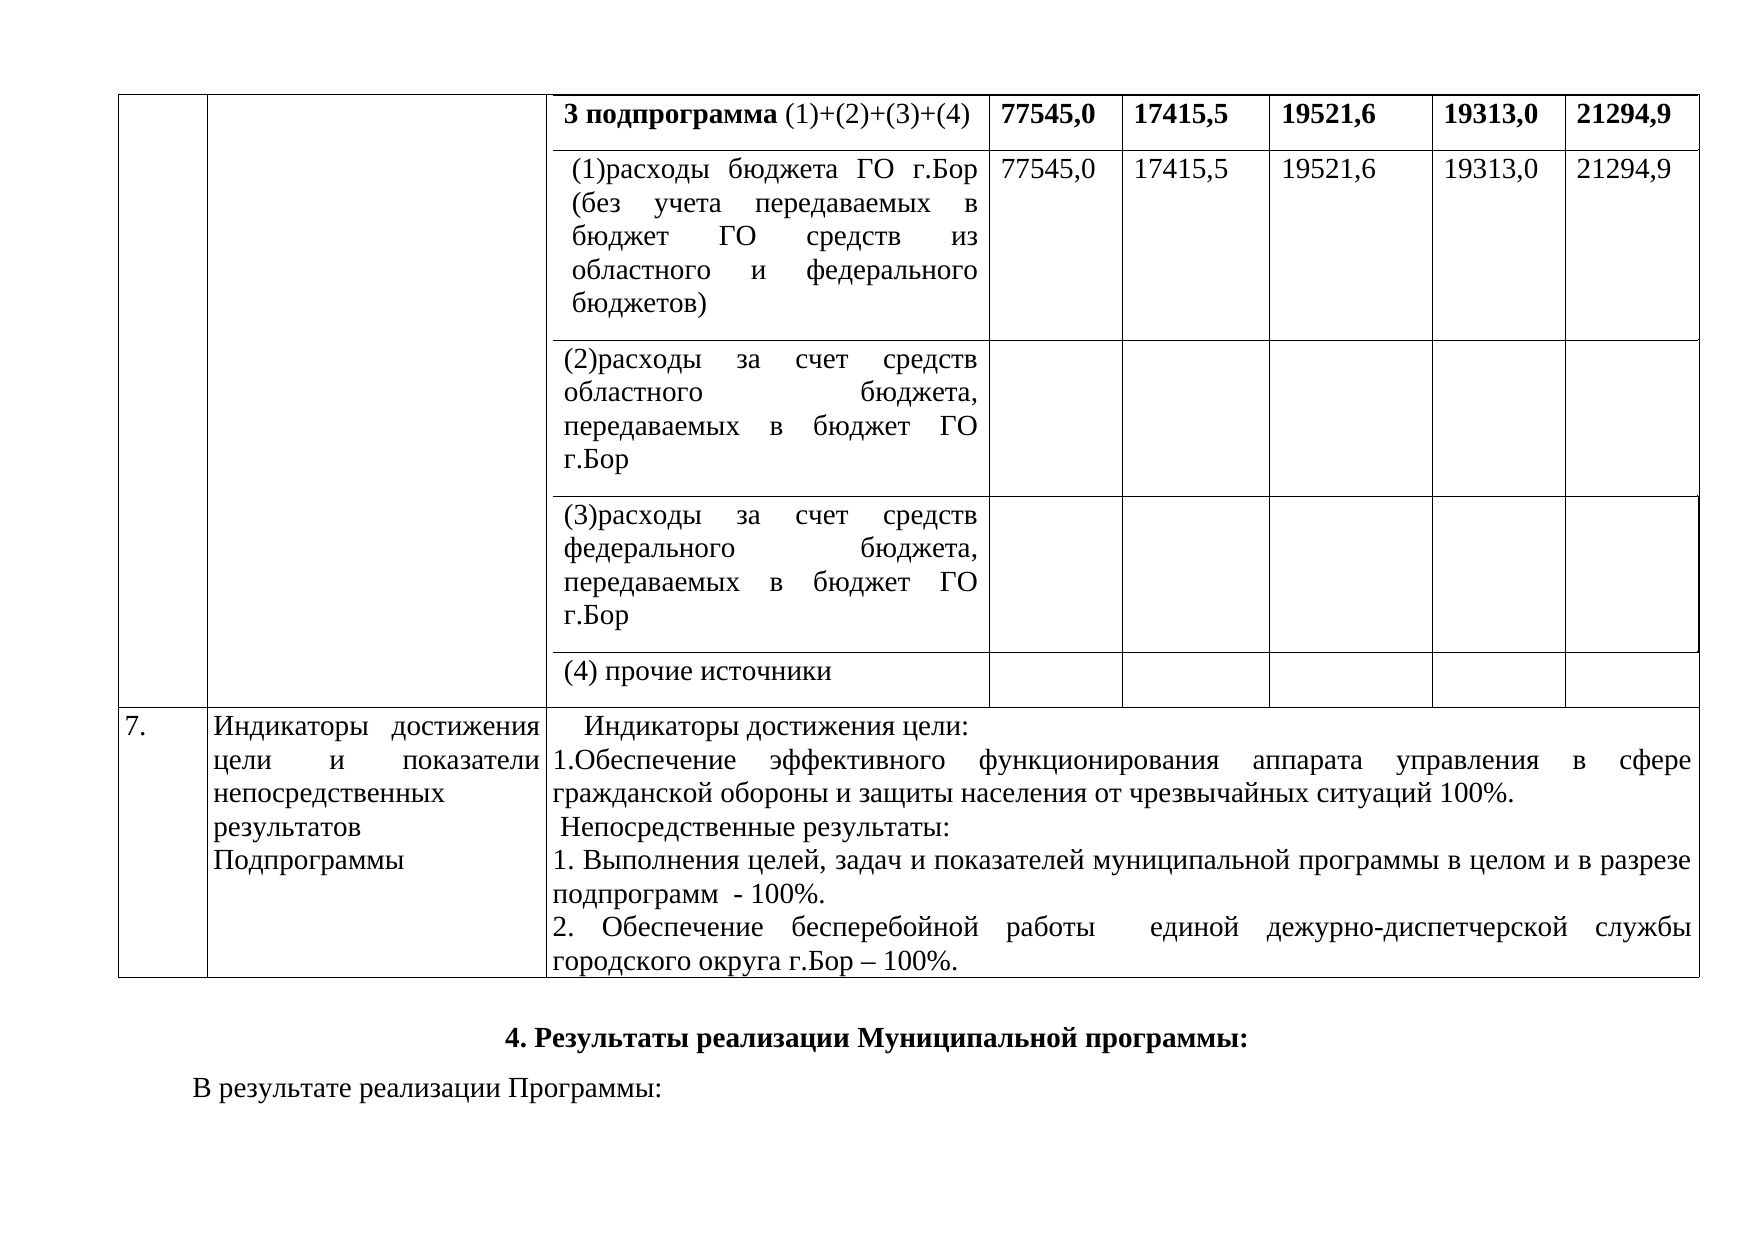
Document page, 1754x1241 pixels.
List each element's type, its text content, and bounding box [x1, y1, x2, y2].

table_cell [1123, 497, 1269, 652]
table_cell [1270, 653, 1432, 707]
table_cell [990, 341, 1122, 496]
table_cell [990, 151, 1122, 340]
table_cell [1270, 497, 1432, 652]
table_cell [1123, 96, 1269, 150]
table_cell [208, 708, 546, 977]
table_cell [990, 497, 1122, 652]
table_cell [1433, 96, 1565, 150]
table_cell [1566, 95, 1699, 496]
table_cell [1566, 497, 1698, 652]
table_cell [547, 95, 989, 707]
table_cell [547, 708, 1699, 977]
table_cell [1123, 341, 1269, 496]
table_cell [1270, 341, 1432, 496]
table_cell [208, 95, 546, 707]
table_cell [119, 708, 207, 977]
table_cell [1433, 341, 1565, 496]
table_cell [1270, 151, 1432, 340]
subtitle 4. Результаты реализации Муниципальной программы: [118, 1020, 1636, 1053]
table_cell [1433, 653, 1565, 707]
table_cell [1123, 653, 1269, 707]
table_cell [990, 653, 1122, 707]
text В результате реализации Программы: [118, 1070, 1636, 1104]
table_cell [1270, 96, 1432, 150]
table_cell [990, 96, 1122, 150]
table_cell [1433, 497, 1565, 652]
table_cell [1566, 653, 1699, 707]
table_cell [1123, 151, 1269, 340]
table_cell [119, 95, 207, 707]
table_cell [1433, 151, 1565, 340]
